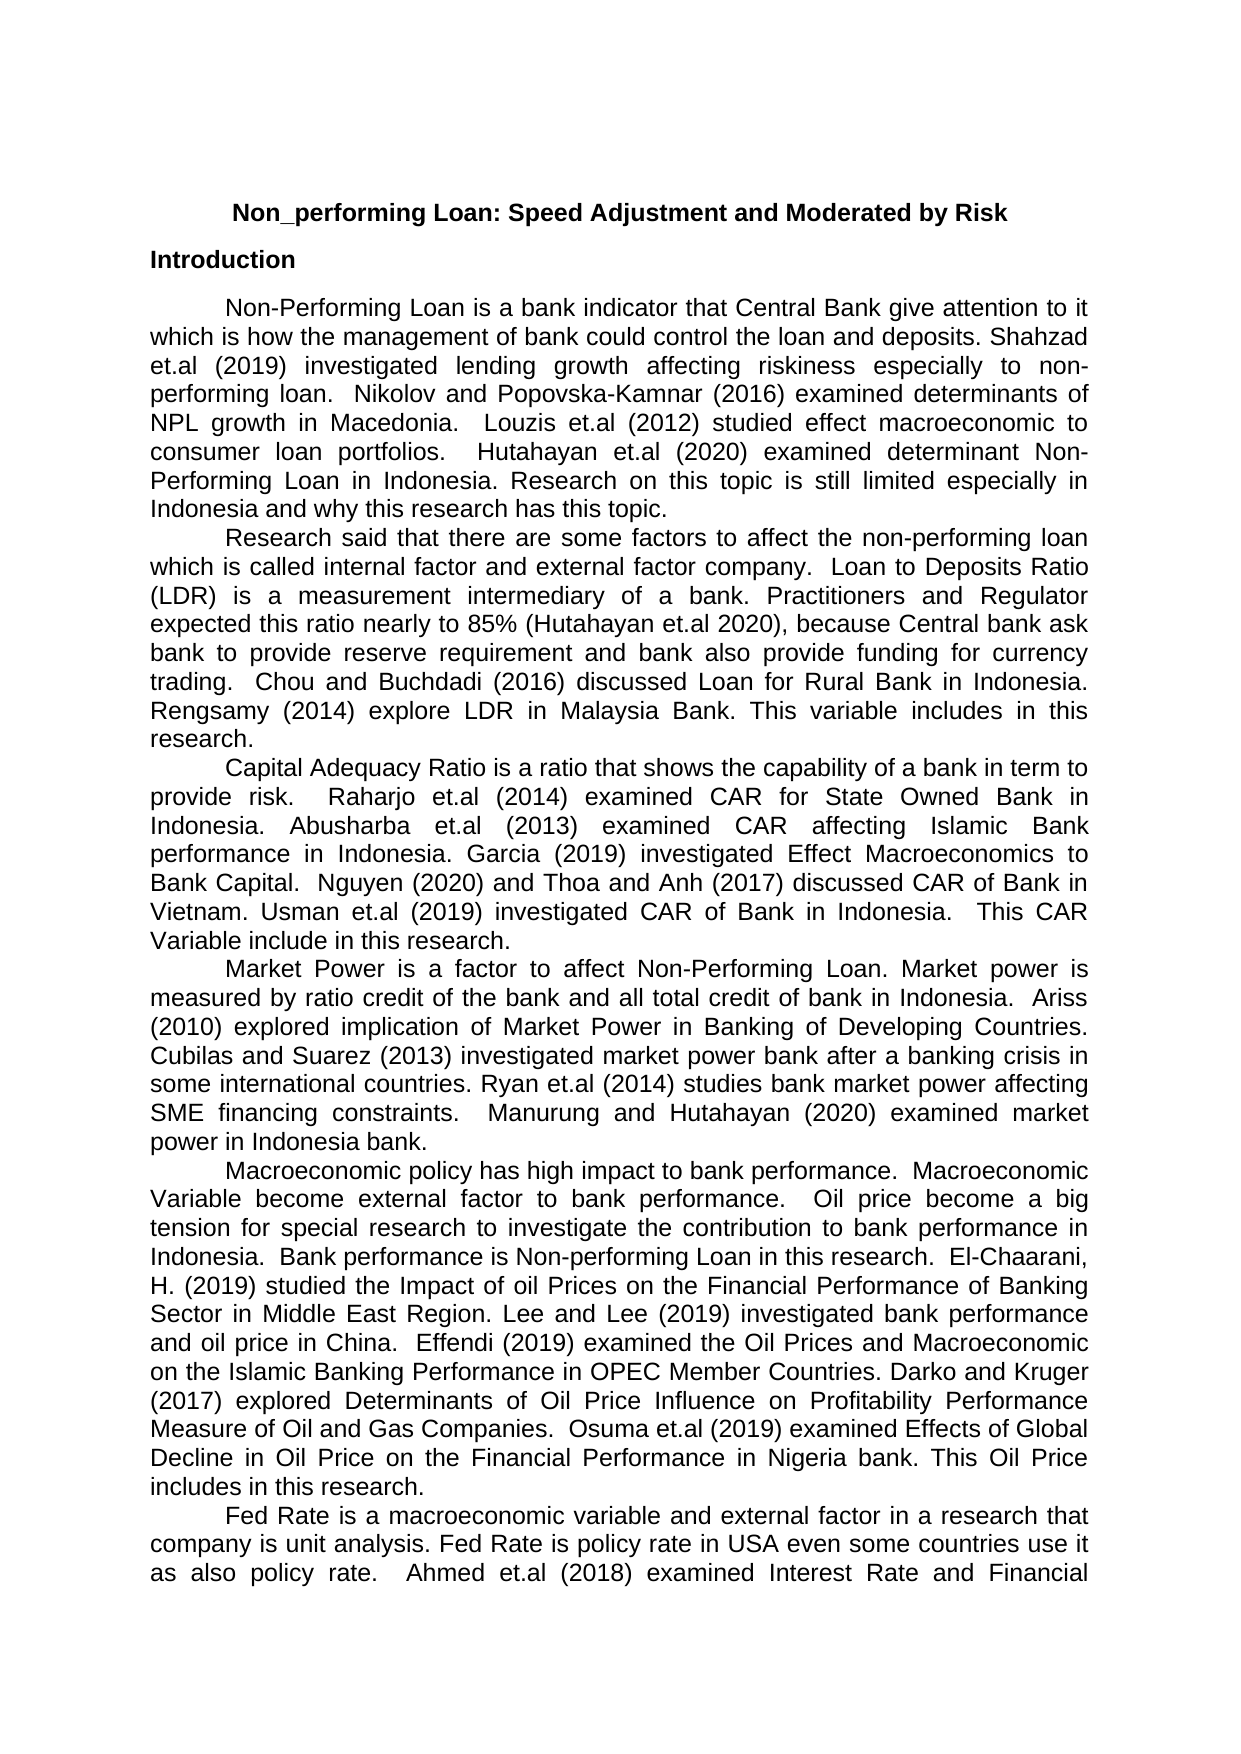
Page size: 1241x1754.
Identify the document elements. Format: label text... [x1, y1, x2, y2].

text Introduction [150, 245, 1090, 274]
text Macroeconomic policy has high impact to bank performance. Macroeconomic Variable become external factor to bank performance. Oil price become a big tension for special research to investigate the contribution to bank performance in Indonesia. Bank performance is Non-performing Loan in this research. El-Chaarani, H. (2019) studied the Impact of oil Prices on the Financial Performance of Banking Sector in Middle East Region. Lee and Lee (2019) investigated bank performance and oil price in China. Effendi (2019) examined the Oil Prices and Macroeconomic on the Islamic Banking Performance in OPEC Member Countries. Darko and Kruger (2017) explored Determinants of Oil Price Influence on Profitability Performance Measure of Oil and Gas Companies. Osuma et.al (2019) examined Effects of Global Decline in Oil Price on the Financial Performance in Nigeria bank. This Oil Price includes in this research. [150, 1156, 1090, 1501]
text Non_performing Loan: Speed Adjustment and Moderated by Risk [150, 198, 1090, 226]
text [150, 1501, 1090, 1587]
text Capital Adequacy Ratio is a ratio that shows the capability of a bank in term to provide risk. Raharjo et.al (2014) examined CAR for State Owned Bank in Indonesia. Abusharba et.al (2013) examined CAR affecting Islamic Bank performance in Indonesia. Garcia (2019) investigated Effect Macroeconomics to Bank Capital. Nguyen (2020) and Thoa and Anh (2017) discussed CAR of Bank in Vietnam. Usman et.al (2019) investigated CAR of Bank in Indonesia. This CAR Variable include in this research. [150, 753, 1090, 954]
text Market Power is a factor to affect Non-Performing Loan. Market power is measured by ratio credit of the bank and all total credit of bank in Indonesia. Ariss (2010) explored implication of Market Power in Banking of Developing Countries. Cubilas and Suarez (2013) investigated market power bank after a banking crisis in some international countries. Ryan et.al (2014) studies bank market power affecting SME ﬁnancing constraints. Manurung and Hutahayan (2020) examined market power in Indonesia bank. [150, 954, 1090, 1156]
text Non-Performing Loan is a bank indicator that Central Bank give attention to it which is how the management of bank could control the loan and deposits. Shahzad et.al (2019) investigated lending growth affecting riskiness especially to non-performing loan. Nikolov and Popovska-Kamnar (2016) examined determinants of NPL growth in Macedonia. Louzis et.al (2012) studied effect macroeconomic to consumer loan portfolios. Hutahayan et.al (2020) examined determinant Non-Performing Loan in Indonesia. Research on this topic is still limited especially in Indonesia and why this research has this topic. [150, 293, 1090, 523]
text Research said that there are some factors to affect the non-performing loan which is called internal factor and external factor company. Loan to Deposits Ratio (LDR) is a measurement intermediary of a bank. Practitioners and Regulator expected this ratio nearly to 85% (Hutahayan et.al 2020), because Central bank ask bank to provide reserve requirement and bank also provide funding for currency trading. Chou and Buchdadi (2016) discussed Loan for Rural Bank in Indonesia. Rengsamy (2014) explore LDR in Malaysia Bank. This variable includes in this research. [150, 523, 1090, 753]
